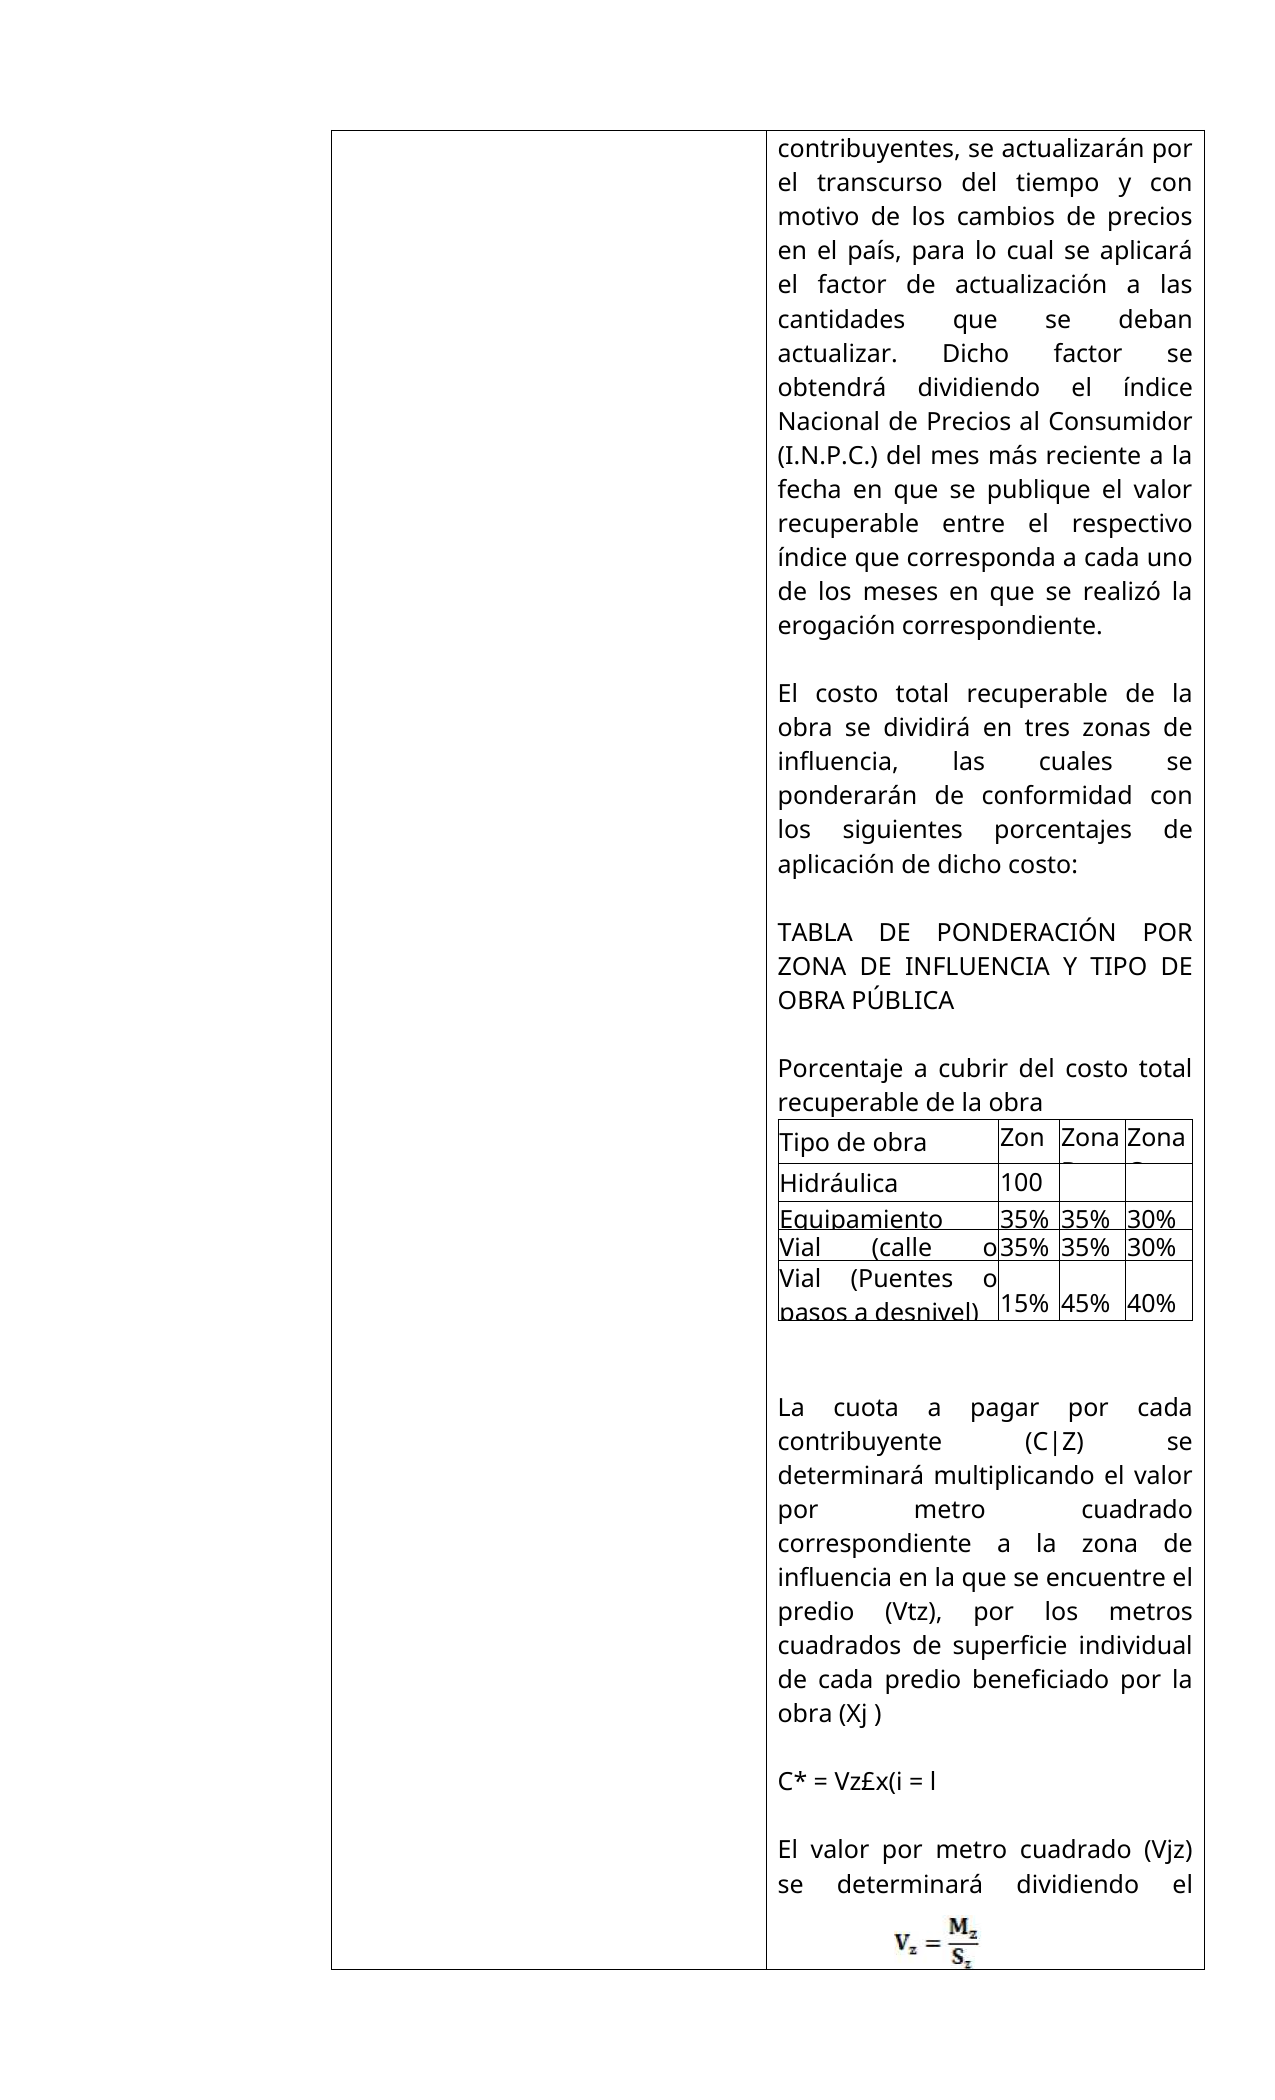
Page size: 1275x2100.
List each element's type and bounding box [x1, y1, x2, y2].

table_cell [332, 131, 766, 1969]
table_cell [767, 131, 1204, 1969]
